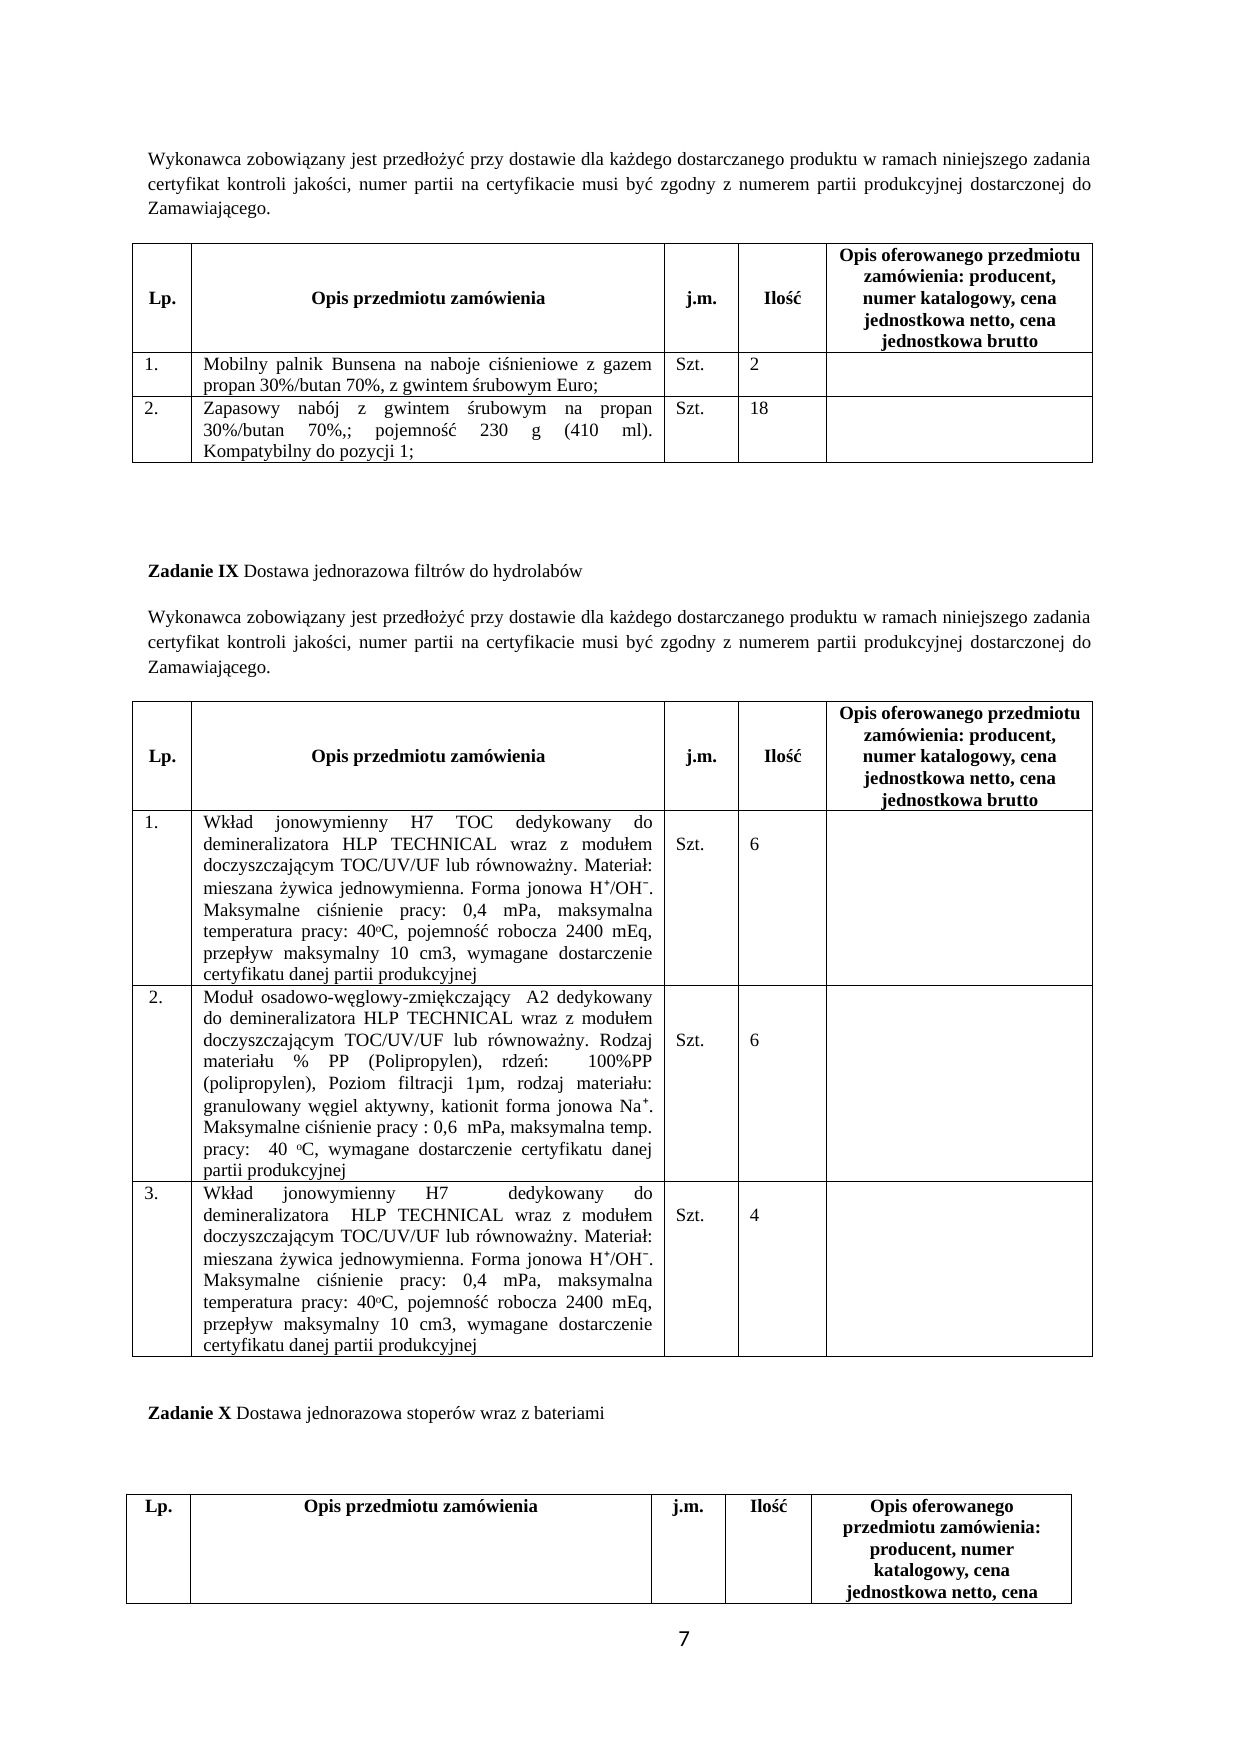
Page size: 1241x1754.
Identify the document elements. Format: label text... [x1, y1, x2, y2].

table_header Ilość [739, 702, 826, 810]
table_header j.m. [665, 244, 738, 352]
text Wykonawca zobowiązany jest przedłożyć przy dostawie dla każdego dostarczanego produktu w ramach niniejszego zadania certyfikat kontroli jakości, numer partii na certyfikacie musi być zgodny z numerem partii produkcyjnej dostarczonej do Zamawiającego. [148, 606, 1093, 677]
table_cell [827, 353, 1092, 396]
table_cell Szt. [665, 811, 738, 985]
table_cell [827, 986, 1092, 1181]
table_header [191, 1495, 651, 1602]
table_cell Wkład jonowymienny H7 TOC dedykowany do demineralizatora HLP TECHNICAL wraz z modułem doczyszczającym TOC/UV/UF lub równoważny. Materiał: mieszana żywica jednowymienna. Forma jonowa H⁺/OH⁻. Maksymalne ciśnienie pracy: 0,4 mPa, maksymalna temperatura pracy: 40ᵒC, pojemność robocza 2400 mEq, przepływ maksymalny 10 cm3, wymagane dostarczenie certyfikatu danej partii produkcyjnej [192, 811, 664, 985]
table_cell 4 [739, 1182, 826, 1356]
table_cell Szt. [665, 1182, 738, 1356]
table_header Ilość [726, 1495, 811, 1602]
table_cell 3. [133, 1182, 191, 1356]
table_cell Szt. [665, 353, 738, 396]
table_cell 1. [133, 353, 191, 396]
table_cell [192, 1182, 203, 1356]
text Wykonawca zobowiązany jest przedłożyć przy dostawie dla każdego dostarczanego produktu w ramach niniejszego zadania certyfikat kontroli jakości, numer partii na certyfikacie musi być zgodny z numerem partii produkcyjnej dostarczonej do Zamawiającego. [148, 148, 1093, 219]
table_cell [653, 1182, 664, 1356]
table_cell Szt. [665, 397, 738, 462]
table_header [812, 1495, 1071, 1602]
table_cell 2. [133, 397, 191, 462]
table_cell [827, 1182, 1092, 1356]
table_header Opis oferowanego przedmiotu zamówienia: producent, numer katalogowy, cena jednostkowa netto, cena jednostkowa brutto [827, 244, 1092, 352]
table_cell Zapasowy nabój z gwintem śrubowym na propan 30%/butan 70%,; pojemność 230 g (410 ml). Kompatybilny do pozycji 1; [192, 397, 664, 462]
table_cell Szt. [665, 986, 738, 1181]
table_cell 2 [739, 353, 826, 396]
table_header Opis przedmiotu zamówienia [192, 702, 664, 810]
table_header Opis przedmiotu zamówienia [192, 244, 664, 352]
text Zadanie X Dostawa jednorazowa stoperów wraz z bateriami [148, 1402, 1093, 1424]
table_header Opis oferowanego przedmiotu zamówienia: producent, numer katalogowy, cena jednostkowa netto, cena jednostkowa brutto [827, 702, 1092, 810]
table_cell 6 [739, 986, 826, 1181]
table_header Lp. [133, 244, 191, 352]
table_cell [827, 811, 1092, 985]
table_header Lp. [133, 702, 191, 810]
table_cell Moduł osadowo-węglowy-zmiękczający A2 dedykowany do demineralizatora HLP TECHNICAL wraz z modułem doczyszczającym TOC/UV/UF lub równoważny. Rodzaj materiału % PP (Polipropylen), rdzeń: 100%PP (polipropylen), Poziom filtracji 1µm, rodzaj materiału: granulowany węgiel aktywny, kationit forma jonowa Na⁺. Maksymalne ciśnienie pracy : 0,6 mPa, maksymalna temp. pracy: 40 ᵒC, wymagane dostarczenie certyfikatu danej partii produkcyjnej [192, 986, 664, 1181]
table_cell 2. [133, 986, 191, 1181]
table_header Lp. [127, 1495, 190, 1602]
table_cell 1. [133, 811, 191, 985]
table_cell [827, 397, 1092, 462]
table_cell 18 [739, 397, 826, 462]
table_cell Mobilny palnik Bunsena na naboje ciśnieniowe z gazem propan 30%/butan 70%, z gwintem śrubowym Euro; [192, 353, 664, 396]
table_header j.m. [665, 702, 738, 810]
table_cell 6 [739, 811, 826, 985]
table_header Ilość [739, 244, 826, 352]
text Zadanie IX Dostawa jednorazowa filtrów do hydrolabów [148, 560, 1093, 582]
table_header j.m. [652, 1495, 725, 1602]
